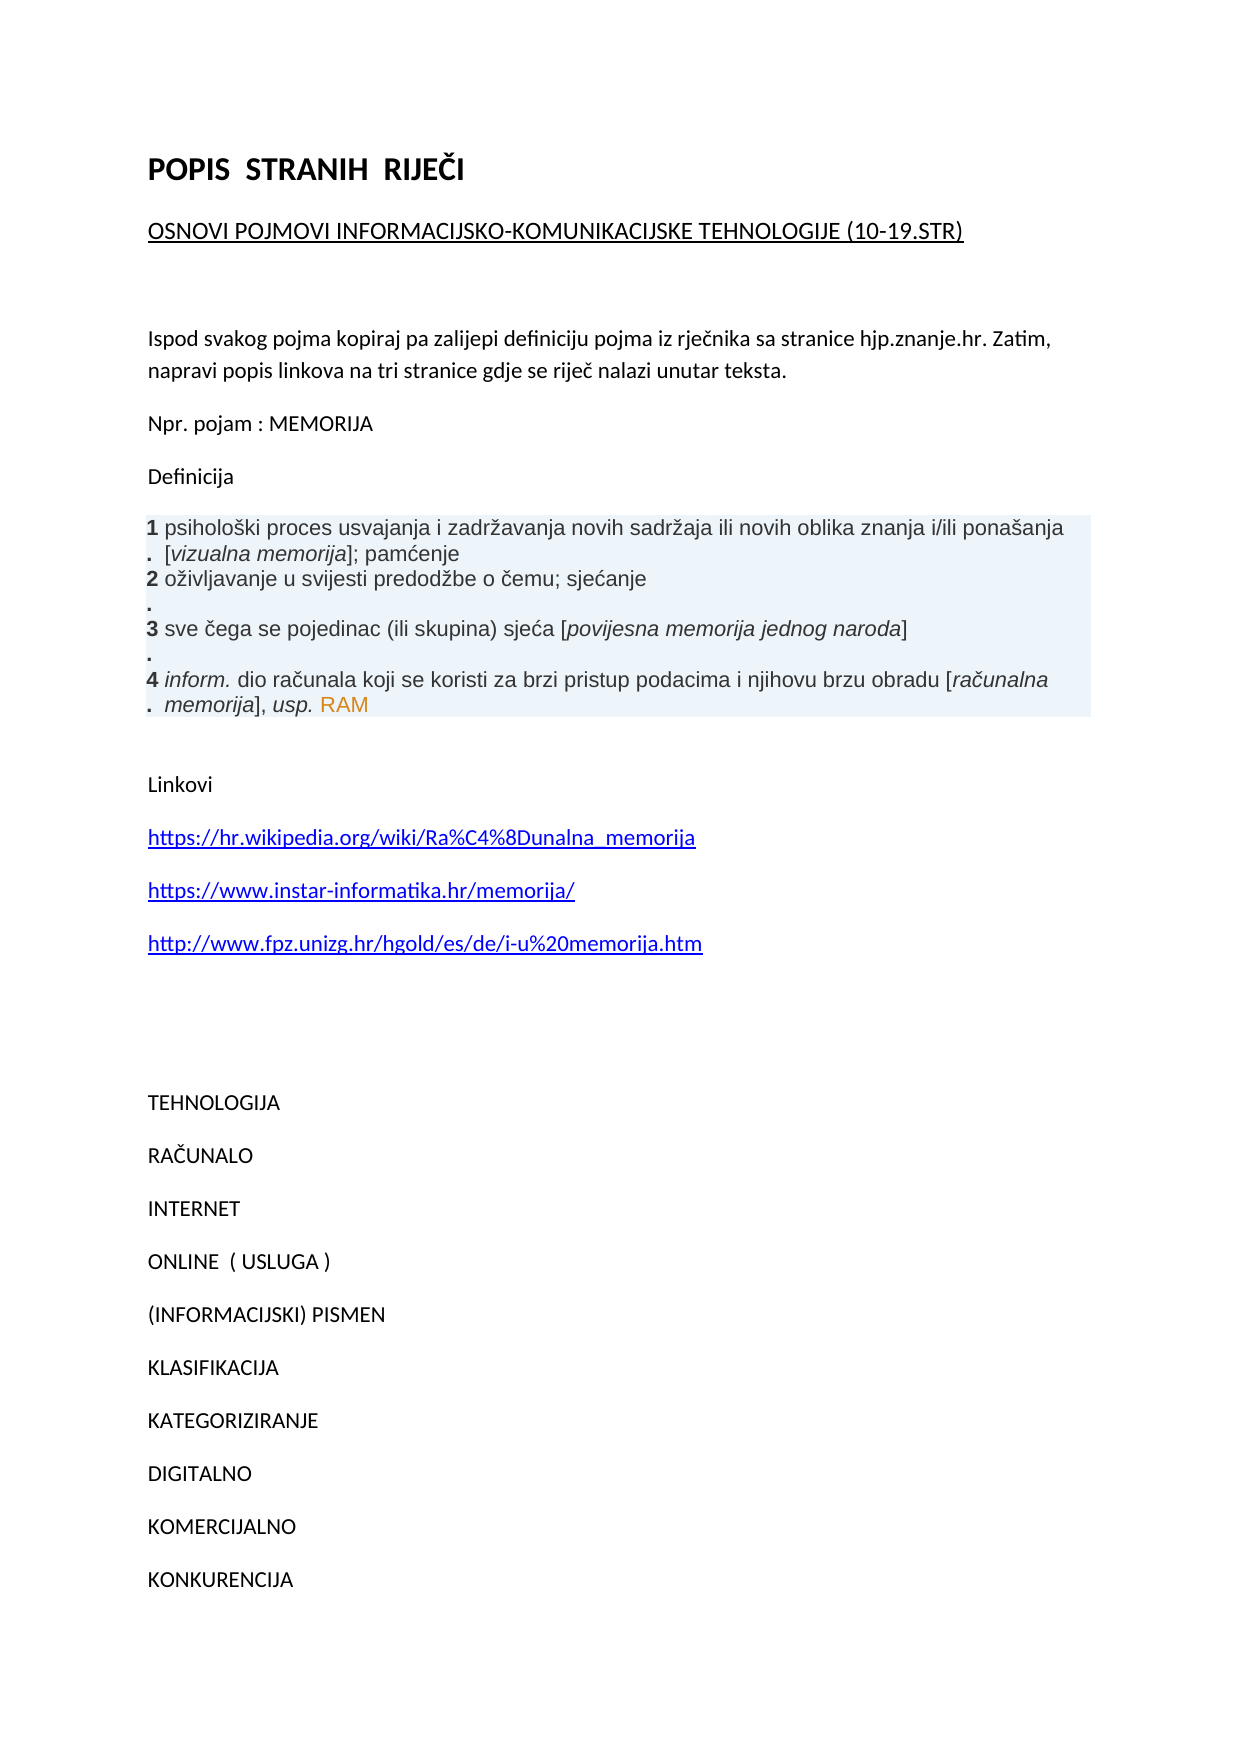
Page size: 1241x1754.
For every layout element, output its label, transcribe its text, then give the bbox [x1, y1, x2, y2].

text KONKURENCIJA [148, 1565, 1093, 1593]
text http://www.fpz.unizg.hr/hgold/es/de/i-u%20memorija.htm [148, 929, 1093, 957]
text OSNOVI POJMOVI INFORMACIJSKO-KOMUNIKACIJSKE TEHNOLOGIJE (10-19.STR) [148, 215, 1093, 246]
table_header 1. [146, 515, 164, 566]
text KOMERCIJALNO [148, 1512, 1093, 1540]
table_cell 3. [146, 616, 164, 667]
table_header psihološki proces usvajanja i zadržavanja novih sadržaja ili novih oblika znanja i/ili ponašanja [vizualna memorija]; pamćenje [164, 515, 1091, 566]
text Definicija [148, 462, 1093, 490]
text INTERNET [148, 1194, 1093, 1222]
text https://hr.wikipedia.org/wiki/Ra%C4%8Dunalna_memorija [148, 823, 1093, 851]
table_cell 4. [146, 667, 164, 717]
text TEHNOLOGIJA [148, 1088, 1093, 1116]
text KLASIFIKACIJA [148, 1353, 1093, 1381]
table_cell sve čega se pojedinac (ili skupina) sjeća [povijesna memorija jednog naroda] [164, 616, 1091, 667]
text Npr. pojam : MEMORIJA [148, 409, 1093, 437]
text Linkovi [148, 770, 1093, 798]
text DIGITALNO [148, 1459, 1093, 1487]
text KATEGORIZIRANJE [148, 1406, 1093, 1434]
text RAČUNALO [148, 1141, 1093, 1169]
table_cell oživljavanje u svijesti predodžbe o čemu; sjećanje [164, 566, 1091, 616]
text https://www.instar-informatika.hr/memorija/ [148, 876, 1093, 904]
table_cell 2. [146, 566, 164, 616]
text (INFORMACIJSKI) PISMEN [148, 1300, 1093, 1328]
text Ispod svakog pojma kopiraj pa zalijepi definiciju pojma iz rječnika sa stranice hjp.znanje.hr. Zatim, napravi popis linkova na tri stranice gdje se riječ nalazi unutar teksta. [148, 324, 1093, 384]
table_cell inform. dio računala koji se koristi za brzi pristup podacima i njihovu brzu obradu [računalna memorija], usp. RAM [164, 667, 1091, 717]
text ONLINE ( USLUGA ) [148, 1247, 1093, 1275]
text POPIS STRANIH RIJEČI [148, 148, 1093, 188]
